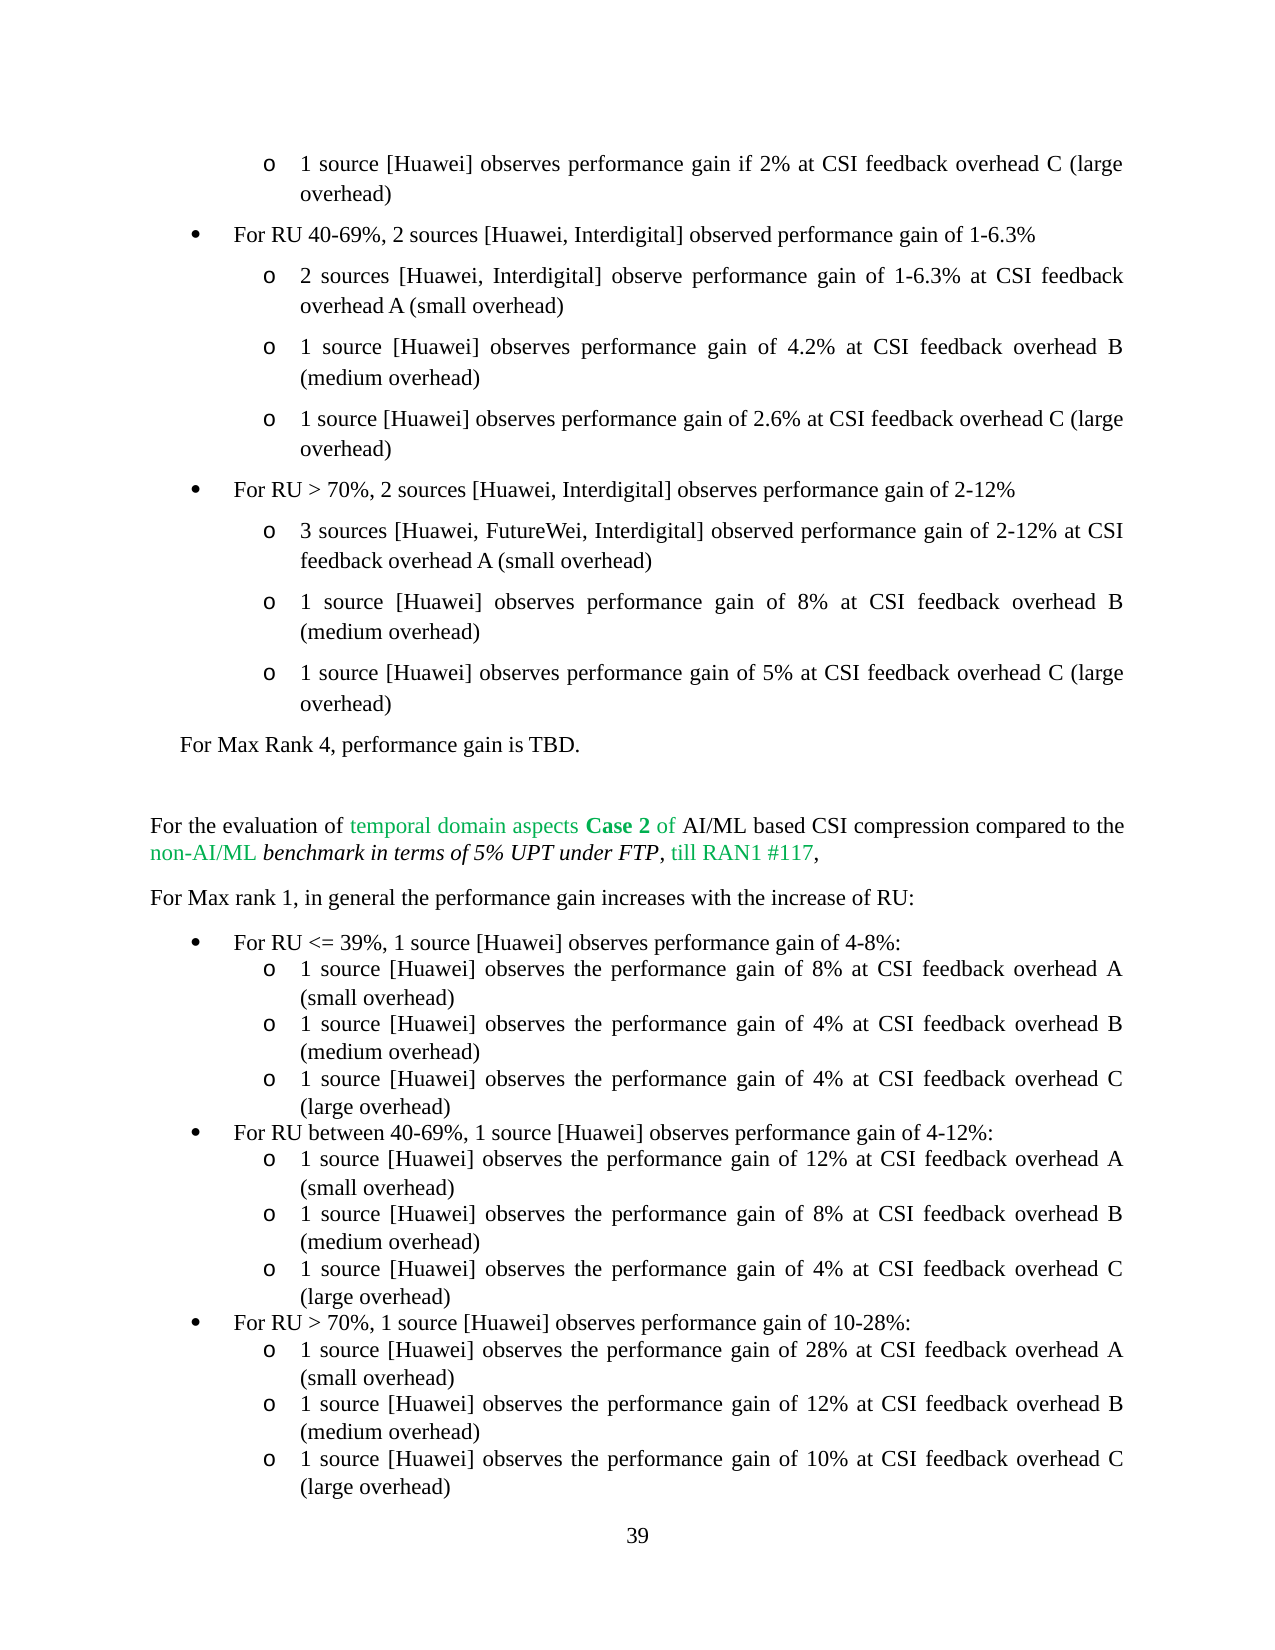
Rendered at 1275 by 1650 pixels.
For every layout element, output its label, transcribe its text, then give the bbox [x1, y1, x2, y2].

text For the evaluation of temporal domain aspects Case 2 of AI/ML based CSI compression compared to the non-AI/ML benchmark in terms of 5% UPT under FTP, till RAN1 #117, [150, 812, 1125, 865]
list 1 source [Huawei] observes performance gain of 2.6% at CSI feedback overhead C (large overhead) [262, 405, 1125, 461]
list 1 source [Huawei] observes the performance gain of 12% at CSI feedback overhead A (small overhead) [262, 1146, 1125, 1200]
list 3 sources [Huawei, FutureWei, Interdigital] observed performance gain of 2-12% at CSI feedback overhead A (small overhead) [262, 517, 1125, 573]
list 1 source [Huawei] observes the performance gain of 4% at CSI feedback overhead C (large overhead) [262, 1255, 1125, 1309]
list 1 source [Huawei] observes performance gain of 4.2% at CSI feedback overhead B (medium overhead) [262, 333, 1125, 390]
list For RU > 70%, 1 source [Huawei] observes performance gain of 10-28%: [192, 1309, 1125, 1336]
text For Max rank 1, in general the performance gain increases with the increase of RU: [150, 884, 1125, 910]
list 1 source [Huawei] observes performance gain if 2% at CSI feedback overhead C (large overhead) [262, 150, 1125, 207]
text For Max Rank 4, performance gain is TBD. [179, 731, 1125, 757]
list For RU <= 39%, 1 source [Huawei] observes performance gain of 4-8%: [192, 929, 1125, 955]
list 1 source [Huawei] observes performance gain of 8% at CSI feedback overhead B (medium overhead) [262, 588, 1125, 645]
list For RU between 40-69%, 1 source [Huawei] observes performance gain of 4-12%: [192, 1119, 1125, 1146]
list For RU 40-69%, 2 sources [Huawei, Interdigital] observed performance gain of 1-6.3% [192, 221, 1125, 248]
list 1 source [Huawei] observes the performance gain of 4% at CSI feedback overhead B (medium overhead) [262, 1010, 1125, 1064]
list 2 sources [Huawei, Interdigital] observe performance gain of 1-6.3% at CSI feedback overhead A (small overhead) [262, 262, 1125, 319]
list For RU > 70%, 2 sources [Huawei, Interdigital] observes performance gain of 2-12% [192, 476, 1125, 502]
list 1 source [Huawei] observes performance gain of 5% at CSI feedback overhead C (large overhead) [262, 659, 1125, 716]
list 1 source [Huawei] observes the performance gain of 10% at CSI feedback overhead C (large overhead) [262, 1445, 1125, 1499]
list 1 source [Huawei] observes the performance gain of 28% at CSI feedback overhead A (small overhead) [262, 1336, 1125, 1390]
list 1 source [Huawei] observes the performance gain of 8% at CSI feedback overhead A (small overhead) [262, 955, 1125, 1010]
list 1 source [Huawei] observes the performance gain of 4% at CSI feedback overhead C (large overhead) [262, 1064, 1125, 1119]
list 1 source [Huawei] observes the performance gain of 8% at CSI feedback overhead B (medium overhead) [262, 1200, 1125, 1255]
list 1 source [Huawei] observes the performance gain of 12% at CSI feedback overhead B (medium overhead) [262, 1390, 1125, 1445]
